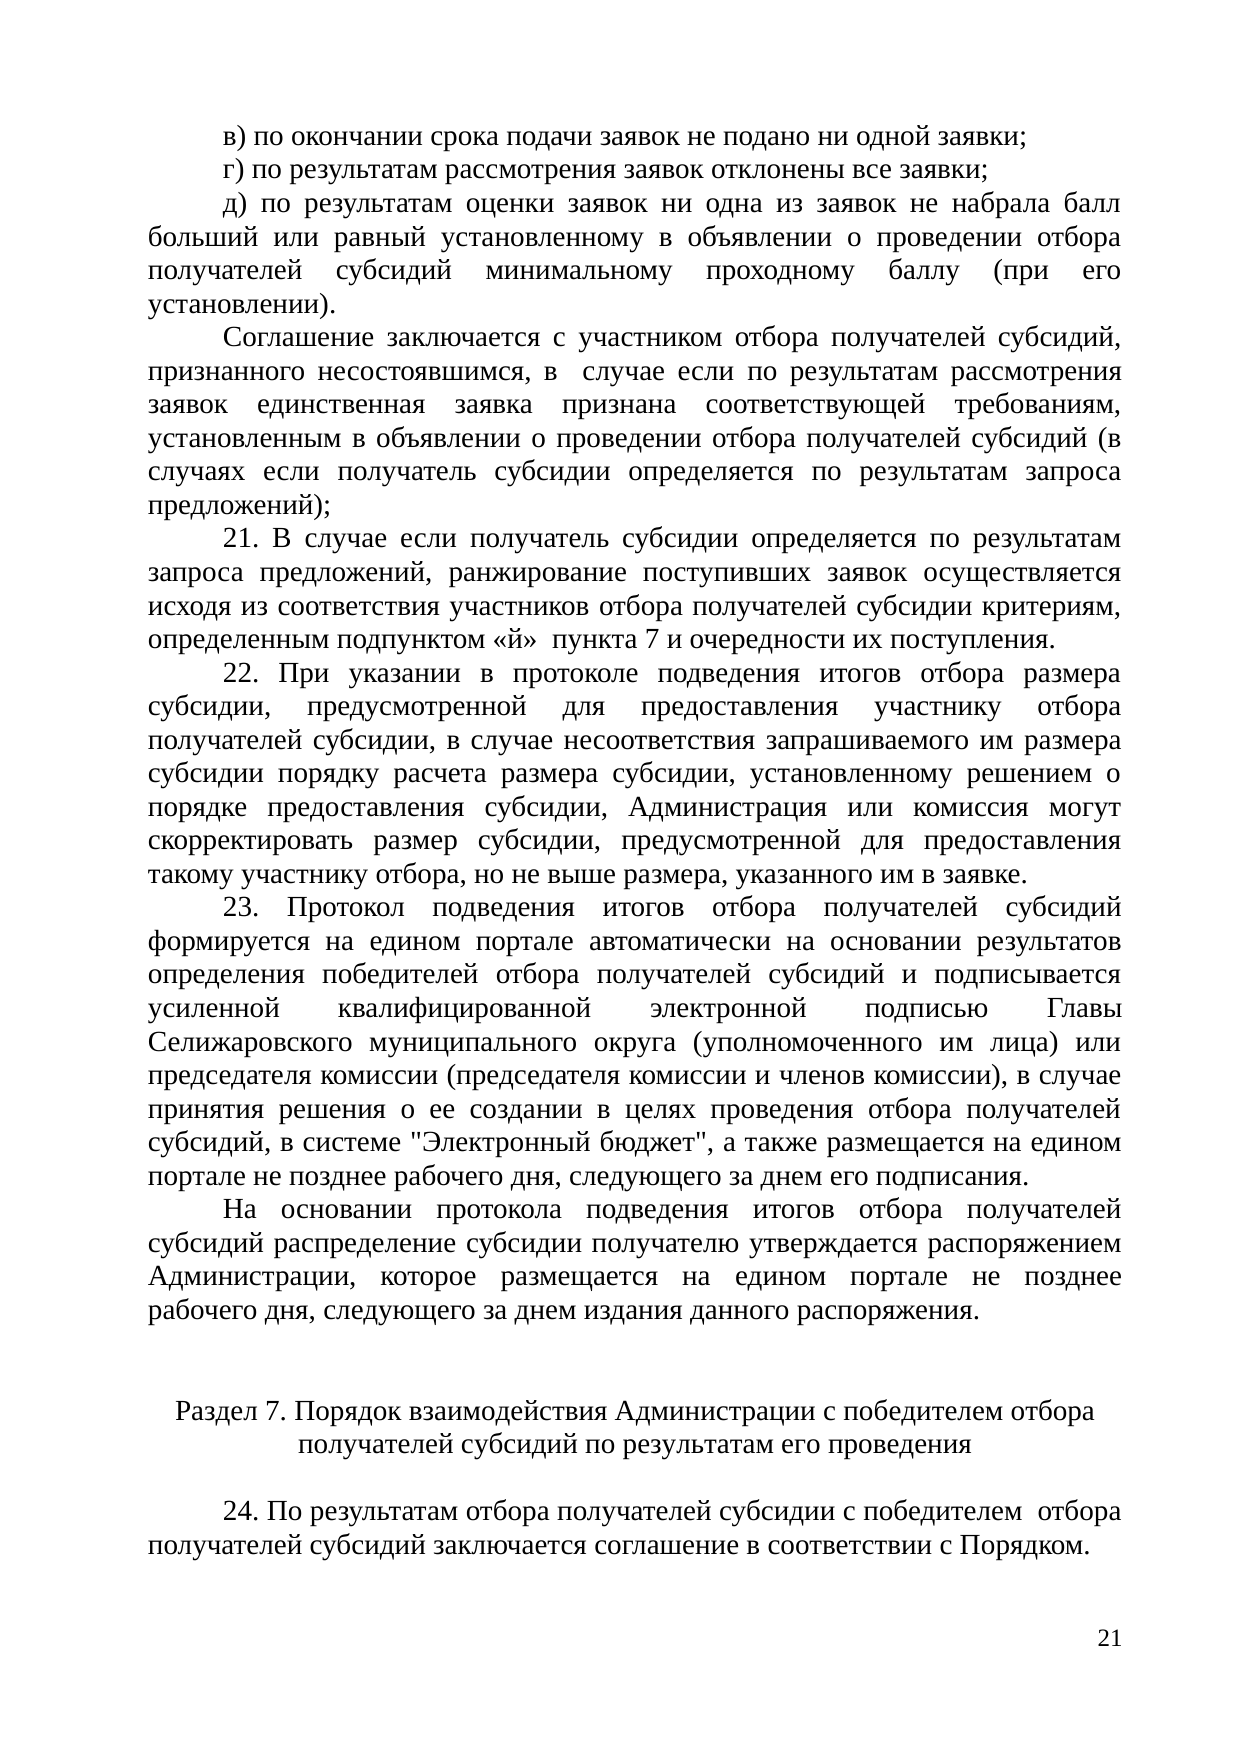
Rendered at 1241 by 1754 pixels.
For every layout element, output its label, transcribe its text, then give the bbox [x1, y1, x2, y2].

text 23. Протокол подведения итогов отбора получателей субсидий формируется на едином портале автоматически на основании результатов определения победителей отбора получателей субсидий и подписывается усиленной квалифицированной электронной подписью Главы Селижаровского муниципального округа (уполномоченного им лица) или председателя комиссии (председателя комиссии и членов комиссии), в случае принятия решения о ее создании в целях проведения отбора получателей субсидий, в системе "Электронный бюджет", а также размещается на едином портале не позднее рабочего дня, следующего за днем его подписания. [148, 889, 1122, 1191]
text На основании протокола подведения итогов отбора получателей субсидий распределение субсидии получателю утверждается распоряжением Администрации, которое размещается на едином портале не позднее рабочего дня, следующего за днем издания данного распоряжения. [148, 1191, 1122, 1326]
text 21. В случае если получатель субсидии определяется по результатам запроса предложений, ранжирование поступивших заявок осуществляется исходя из соответствия участников отбора получателей субсидии критериям, определенным подпунктом «й» пункта 7 и очередности их поступления. [148, 521, 1122, 655]
text д) по результатам оценки заявок ни одна из заявок не набрала балл больший или равный установленному в объявлении о проведении отбора получателей субсидий минимальному проходному баллу (при его установлении). [148, 185, 1122, 319]
text 24. По результатам отбора получателей субсидии с победителем отбора получателей субсидий заключается соглашение в соответствии с Порядком. [148, 1493, 1122, 1560]
text г) по результатам рассмотрения заявок отклонены все заявки; [148, 152, 1122, 185]
text Соглашение заключается с участником отбора получателей субсидий, признанного несостоявшимся, в случае если по результатам рассмотрения заявок единственная заявка признана соответствующей требованиям, установленным в объявлении о проведении отбора получателей субсидий (в случаях если получатель субсидии определяется по результатам запроса предложений); [148, 319, 1122, 521]
subtitle Раздел 7. Порядок взаимодействия Администрации с победителем отбора получателей субсидий по результатам его проведения [148, 1393, 1122, 1460]
text 22. При указании в протоколе подведения итогов отбора размера субсидии, предусмотренной для предоставления участнику отбора получателей субсидии, в случае несоответствия запрашиваемого им размера субсидии порядку расчета размера субсидии, установленному решением о порядке предоставления субсидии, Администрация или комиссия могут скорректировать размер субсидии, предусмотренной для предоставления такому участнику отбора, но не выше размера, указанного им в заявке. [148, 655, 1122, 889]
text в) по окончании срока подачи заявок не подано ни одной заявки; [148, 118, 1122, 152]
